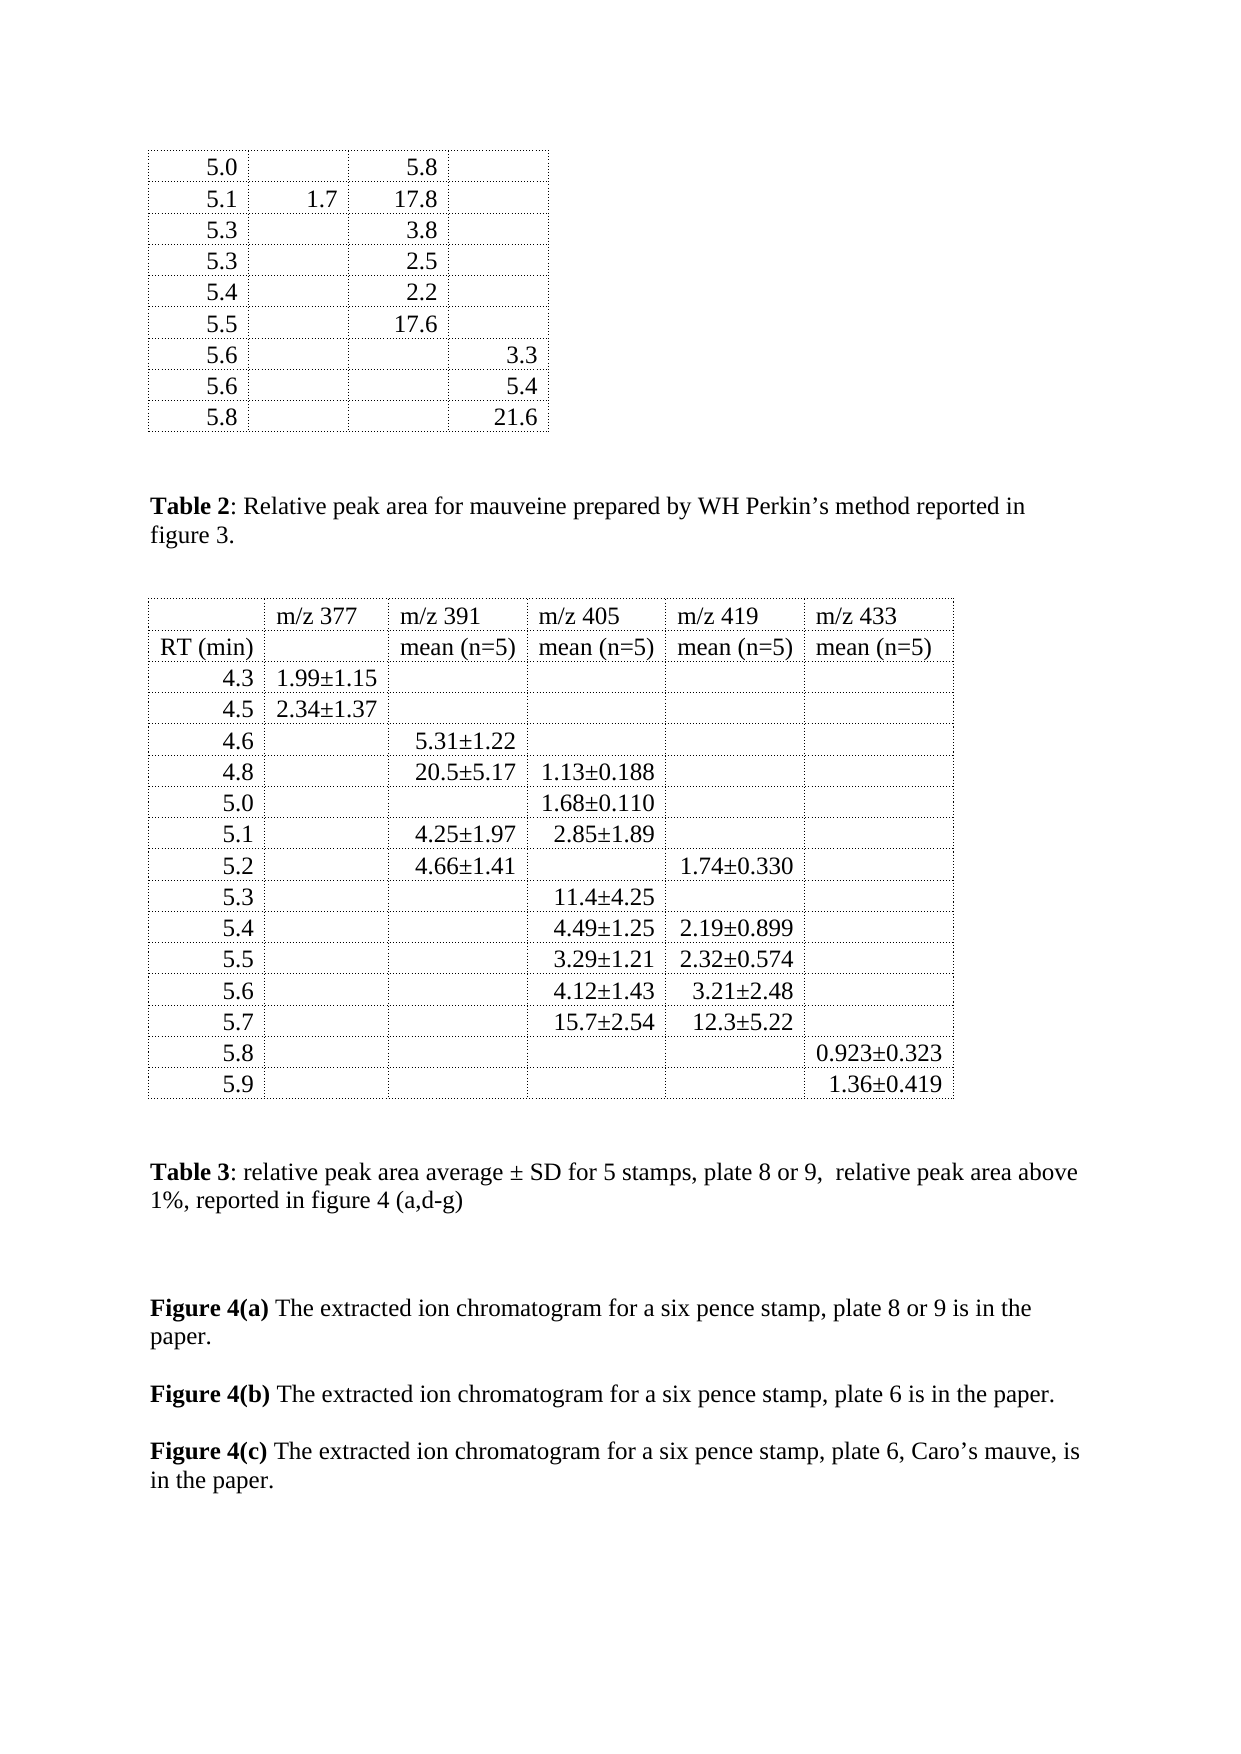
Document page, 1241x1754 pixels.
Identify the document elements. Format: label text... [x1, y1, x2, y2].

table_cell 4.6 [149, 723, 265, 754]
table_cell 5.4 [149, 275, 248, 306]
text Figure 4(c) The extracted ion chromatogram for a six pence stamp, plate 6, Caro’s mauve, is in the paper. [150, 1436, 1090, 1494]
table_cell [666, 786, 804, 817]
table_cell [804, 755, 953, 786]
table_cell [804, 973, 953, 1004]
table_cell 5.3 [149, 213, 248, 244]
table_cell [389, 973, 527, 1004]
table_cell 5.8 [349, 150, 448, 181]
table_cell [804, 942, 953, 973]
table_cell [265, 973, 388, 1004]
table_cell [265, 848, 388, 879]
table_cell [265, 723, 388, 754]
table_cell [265, 911, 388, 942]
table_cell [249, 244, 348, 275]
table_cell [265, 755, 388, 786]
table_cell 4.49±1.25 [527, 911, 666, 942]
text Figure 4(b) The extracted ion chromatogram for a six pence stamp, plate 6 is in the paper. [150, 1379, 1090, 1408]
table_cell 3.29±1.21 [527, 942, 666, 973]
table_cell 3.3 [449, 338, 548, 369]
table_cell mean (n=5) [804, 630, 953, 661]
table_cell 3.21±2.48 [666, 973, 804, 1004]
table_cell 2.19±0.899 [666, 911, 804, 942]
table_cell 5.9 [149, 1067, 265, 1098]
table_cell [666, 692, 804, 723]
table_header m/z 377 [265, 598, 388, 629]
table_cell 1.68±0.110 [527, 786, 666, 817]
table_cell 5.1 [149, 181, 248, 212]
table_cell 4.3 [149, 661, 265, 692]
table_cell [349, 400, 448, 431]
table_cell [804, 848, 953, 879]
table_cell [804, 911, 953, 942]
table_cell [265, 1005, 388, 1036]
table_cell [666, 817, 804, 848]
table_cell [349, 338, 448, 369]
table_cell [389, 1067, 527, 1098]
table_header m/z 391 [389, 598, 527, 629]
table_cell [449, 244, 548, 275]
table_cell [265, 817, 388, 848]
table_cell [249, 400, 348, 431]
table_cell [449, 213, 548, 244]
table_cell 12.3±5.22 [666, 1005, 804, 1036]
table_cell 1.74±0.330 [666, 848, 804, 879]
table_cell [666, 1036, 804, 1067]
table_cell [349, 431, 448, 462]
table_cell 1.99±1.15 [265, 661, 388, 692]
table_cell 2.5 [349, 244, 448, 275]
table_cell [249, 338, 348, 369]
table_cell 20.5±5.17 [389, 755, 527, 786]
table_cell [249, 275, 348, 306]
table_cell 5.0 [149, 786, 265, 817]
table_cell 5.3 [149, 244, 248, 275]
table_cell 5.4 [149, 911, 265, 942]
table_cell mean (n=5) [389, 630, 527, 661]
table_cell 17.8 [349, 181, 448, 212]
table_header [149, 598, 265, 629]
text Table 3: relative peak area average ± SD for 5 stamps, plate 8 or 9, relative peak area above 1%, reported in figure 4 (a,d-g) [150, 1157, 1090, 1214]
table_cell 21.6 [449, 400, 548, 431]
table_cell 4.66±1.41 [389, 848, 527, 879]
table_cell [265, 1036, 388, 1067]
table_cell 3.8 [349, 213, 448, 244]
table_cell 1.36±0.419 [804, 1067, 953, 1098]
table_cell [265, 1067, 388, 1098]
table_cell 5.8 [149, 1036, 265, 1067]
table_cell [389, 942, 527, 973]
table_cell [527, 692, 666, 723]
table_cell [449, 306, 548, 337]
table_cell 0.923±0.323 [804, 1036, 953, 1067]
table_cell [149, 431, 248, 462]
table_cell [249, 150, 348, 181]
table_cell [389, 692, 527, 723]
table_cell 4.12±1.43 [527, 973, 666, 1004]
table_cell [265, 942, 388, 973]
text Table 2: Relative peak area for mauveine prepared by WH Perkin’s method reported in figure 3. [150, 491, 1090, 549]
table_cell [666, 755, 804, 786]
table_cell 1.7 [249, 181, 348, 212]
table_cell [527, 848, 666, 879]
table_cell [804, 880, 953, 911]
table_cell 5.31±1.22 [389, 723, 527, 754]
table_cell [389, 1005, 527, 1036]
table_cell [804, 692, 953, 723]
table_cell [804, 723, 953, 754]
table_cell 5.6 [149, 338, 248, 369]
table_cell 17.6 [349, 306, 448, 337]
table_cell [666, 880, 804, 911]
table_cell [349, 369, 448, 400]
table_cell 4.5 [149, 692, 265, 723]
table_cell [804, 786, 953, 817]
table_cell [249, 306, 348, 337]
table_cell [249, 369, 348, 400]
table_cell 2.32±0.574 [666, 942, 804, 973]
table_cell 11.4±4.25 [527, 880, 666, 911]
table_cell 4.8 [149, 755, 265, 786]
table_cell 2.85±1.89 [527, 817, 666, 848]
table_cell RT (min) [149, 630, 265, 661]
table_cell [527, 1067, 666, 1098]
table_cell 5.3 [149, 880, 265, 911]
table_cell [249, 431, 348, 462]
table_cell [389, 911, 527, 942]
table_cell [265, 786, 388, 817]
table_cell 5.5 [149, 942, 265, 973]
table_cell [389, 786, 527, 817]
table_header m/z 419 [666, 598, 804, 629]
table_cell [449, 150, 548, 181]
table_cell [666, 661, 804, 692]
table_cell 4.25±1.97 [389, 817, 527, 848]
table_cell [389, 880, 527, 911]
table_cell [527, 1036, 666, 1067]
table_cell 1.13±0.188 [527, 755, 666, 786]
table_cell 5.8 [149, 400, 248, 431]
table_cell [449, 181, 548, 212]
table_cell [449, 275, 548, 306]
table_cell mean (n=5) [666, 630, 804, 661]
table_cell [527, 723, 666, 754]
table_cell [666, 1067, 804, 1098]
table_cell 5.4 [449, 369, 548, 400]
table_cell [249, 213, 348, 244]
table_cell 5.6 [149, 369, 248, 400]
table_cell 5.7 [149, 1005, 265, 1036]
table_cell [804, 817, 953, 848]
table_cell mean (n=5) [527, 630, 666, 661]
table_cell [265, 880, 388, 911]
table_cell [804, 1005, 953, 1036]
table_cell [389, 1036, 527, 1067]
table_cell 5.0 [149, 150, 248, 181]
table_cell [804, 661, 953, 692]
table_cell [265, 630, 388, 661]
table_cell [449, 431, 548, 462]
table_cell 2.34±1.37 [265, 692, 388, 723]
table_cell 5.1 [149, 817, 265, 848]
table_cell [527, 661, 666, 692]
table_header m/z 405 [527, 598, 666, 629]
table_cell 15.7±2.54 [527, 1005, 666, 1036]
table_cell [666, 723, 804, 754]
table_header m/z 433 [804, 598, 953, 629]
table_cell 5.2 [149, 848, 265, 879]
table_cell 5.6 [149, 973, 265, 1004]
text Figure 4(a) The extracted ion chromatogram for a six pence stamp, plate 8 or 9 is in the paper. [150, 1293, 1090, 1350]
table_cell 5.5 [149, 306, 248, 337]
table_cell [389, 661, 527, 692]
table_cell 2.2 [349, 275, 448, 306]
